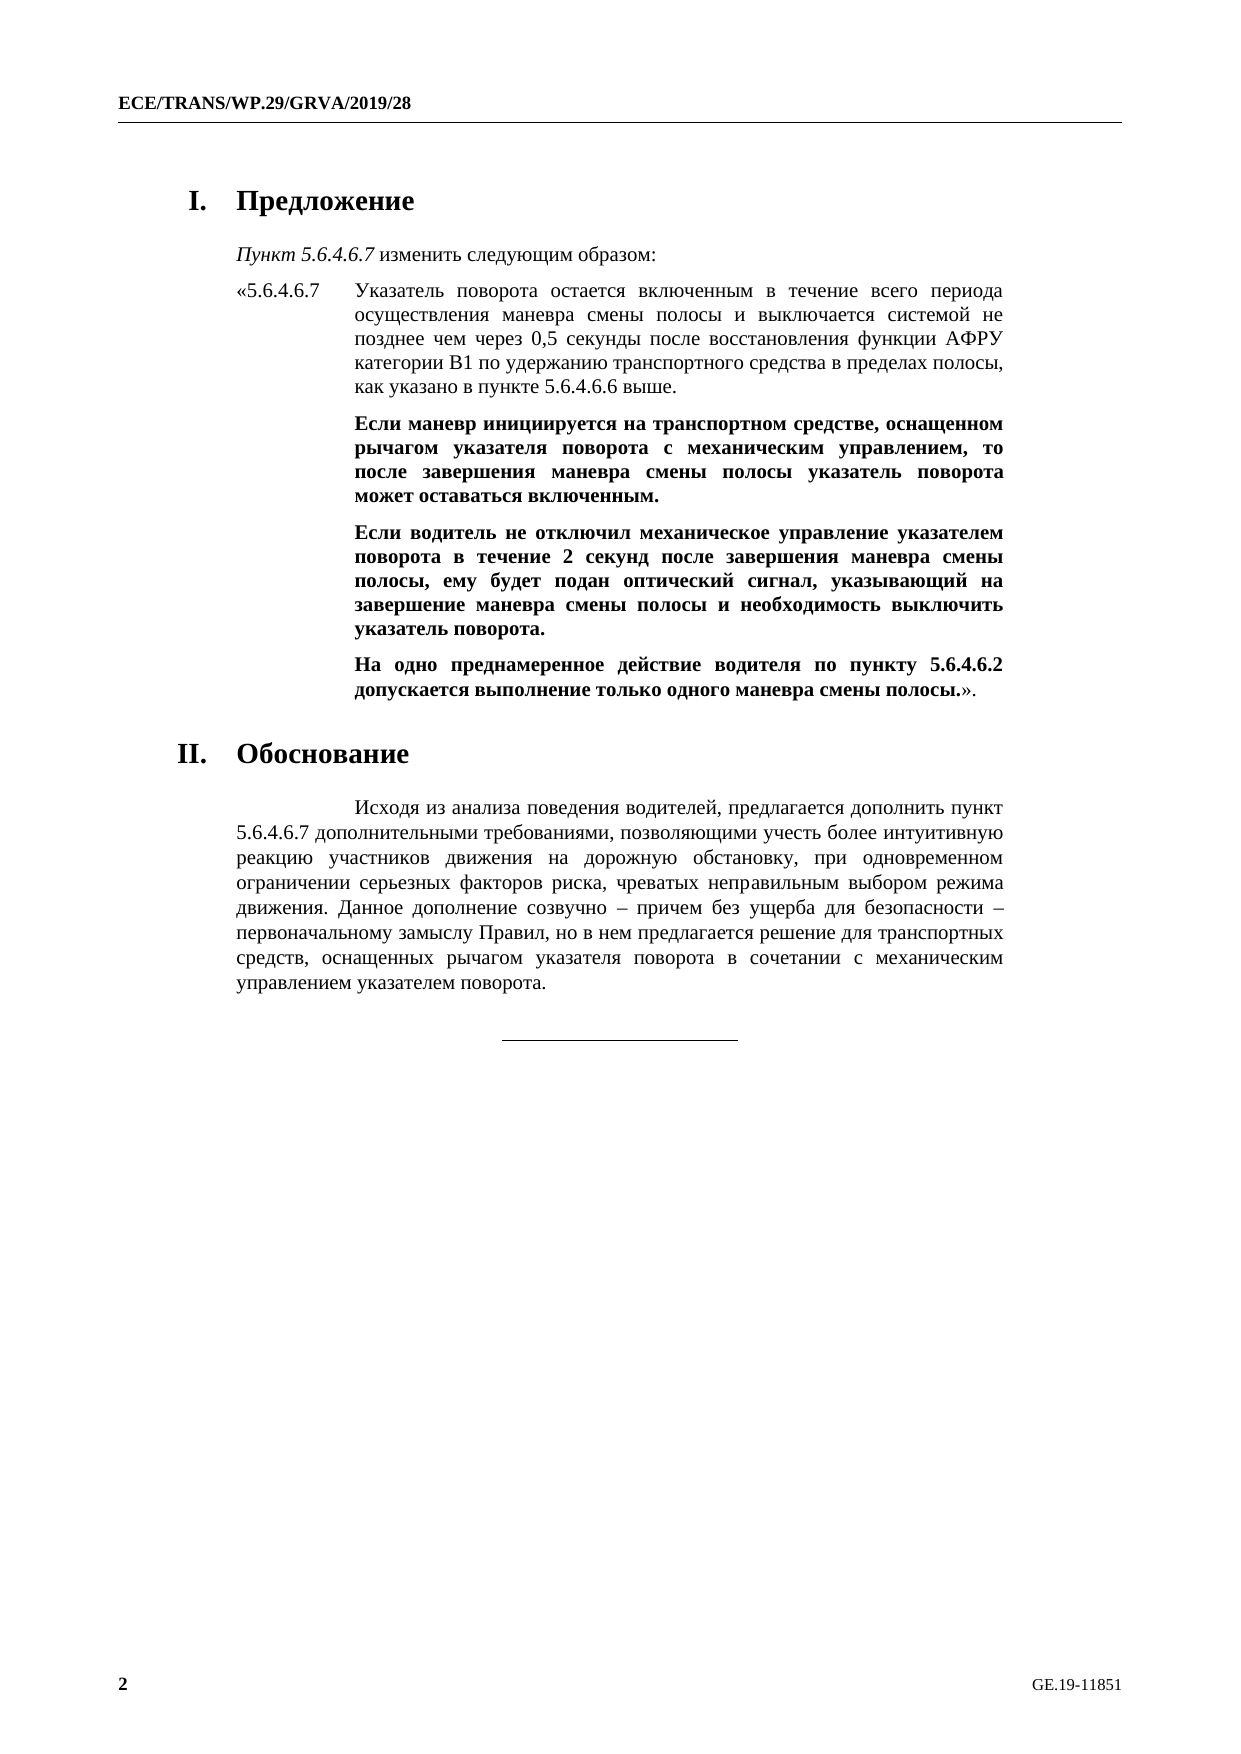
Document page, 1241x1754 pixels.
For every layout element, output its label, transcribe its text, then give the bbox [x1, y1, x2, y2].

text На одно преднамеренное действие водителя по пункту 5.6.4.6.2 допускается выполнение только одного маневра смены полосы.». [354, 652, 1004, 701]
text «5.6.4.6.7 Указатель поворота остается включенным в течение всего периода осуществления маневра смены полосы и выключается системой не позднее чем через 0,5 секунды после восстановления функции АФРУ категории В1 по удержанию транспортного средства в пределах полосы, как указано в пункте 5.6.4.6.6 выше. [236, 278, 1004, 398]
text II. Обоснование [118, 738, 1004, 769]
text Исходя из анализа поведения водителей, предлагается дополнить пункт 5.6.4.6.7 дополнительными требованиями, позволяющими учесть более интуитивную реакцию участников движения на дорожную обстановку, при одновременном ограничении серьезных факторов риска, чреватых неправильным выбором режима движения. Данное дополнение созвучно – причем без ущерба для безопасности –первоначальному замыслу Правил, но в нем предлагается решение для транспортных средств, оснащенных рычагом указателя поворота в сочетании с механическим управлением указателем поворота. [236, 894, 1004, 945]
text Если водитель не отключил механическое управление указателем поворота в течение 2 секунд после завершения маневра смены полосы, ему будет подан оптический сигнал, указывающий на завершение маневра смены полосы и необходимость выключить указатель поворота. [354, 519, 1004, 640]
text Если маневр инициируется на транспортном средстве, оснащенном рычагом указателя поворота с механическим управлением, то после завершения маневра смены полосы указатель поворота может оставаться включенным. [354, 411, 1004, 507]
text I. Предложение [118, 185, 1004, 216]
text Пункт 5.6.4.6.7 изменить следующим образом: [236, 241, 1004, 266]
